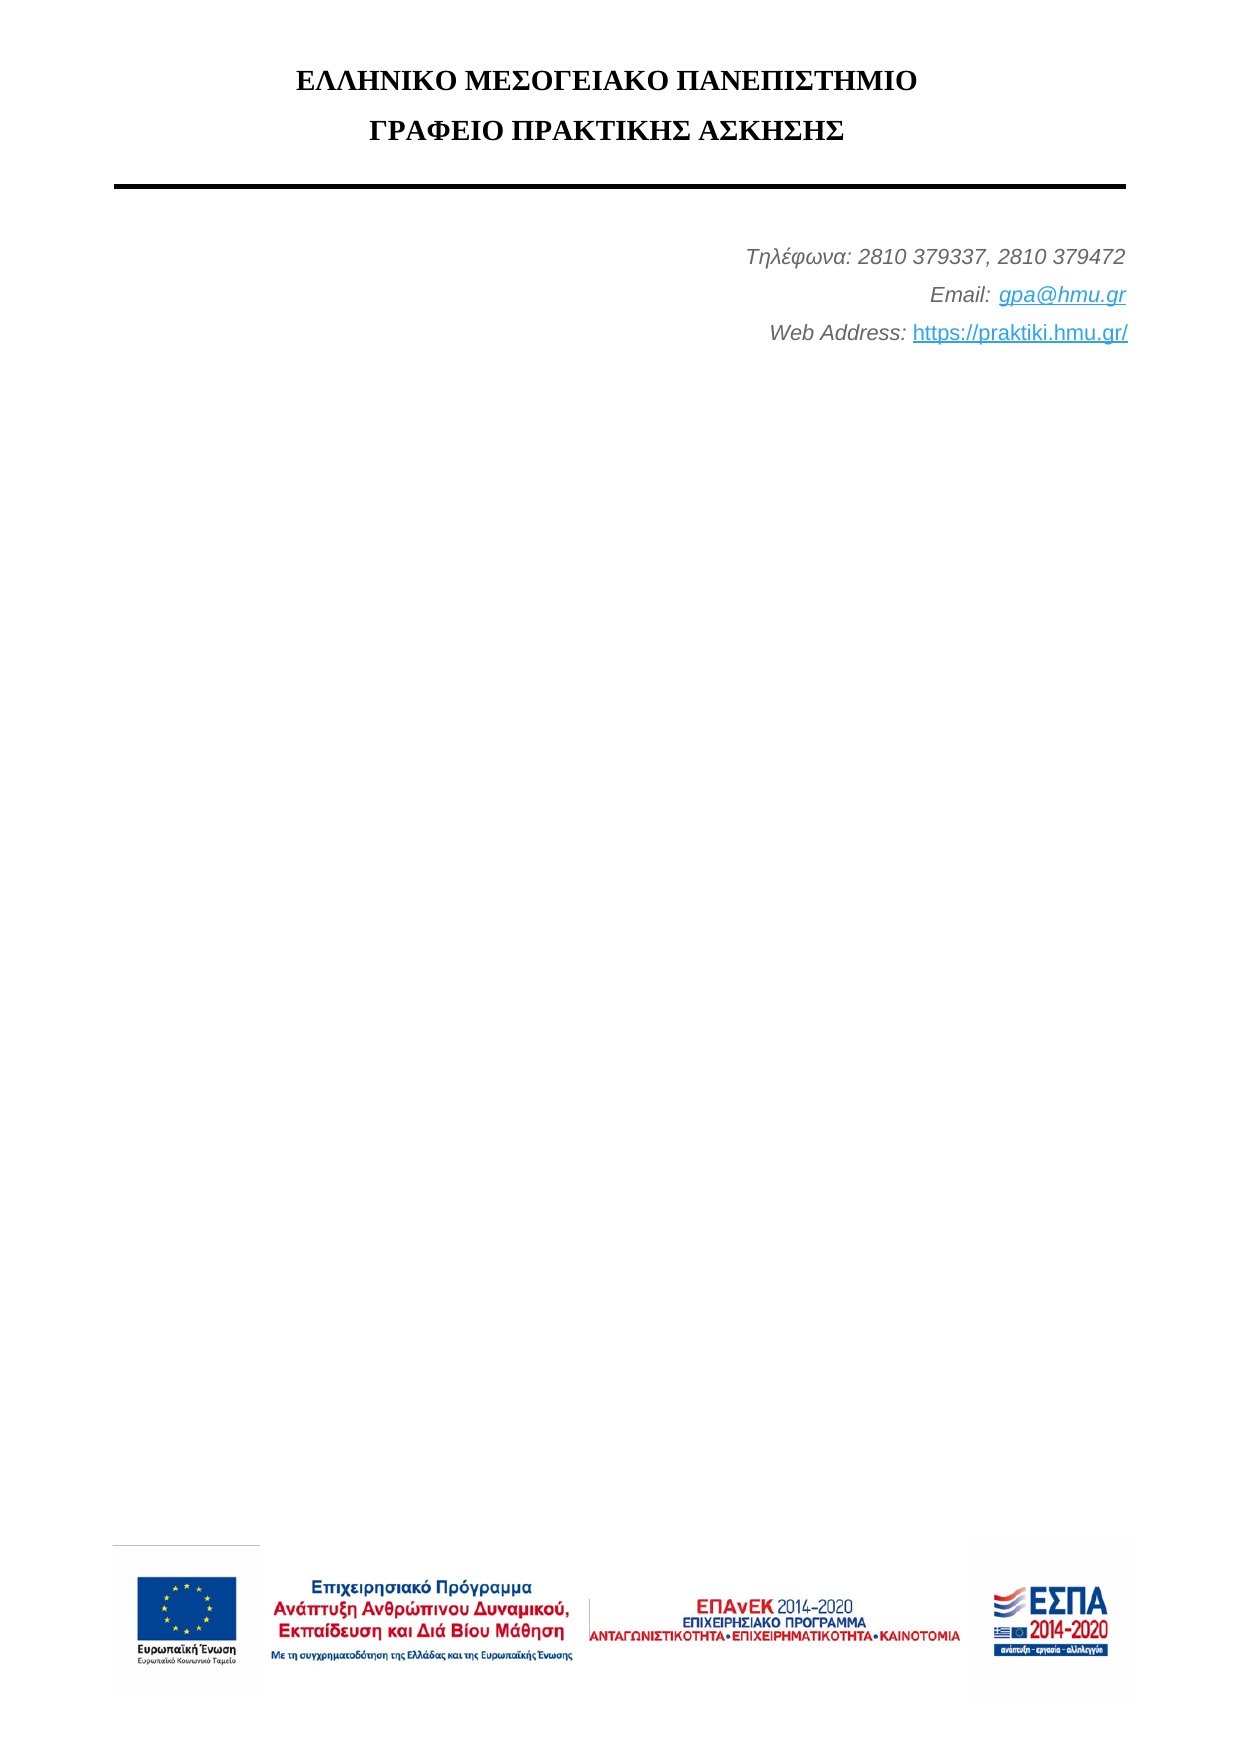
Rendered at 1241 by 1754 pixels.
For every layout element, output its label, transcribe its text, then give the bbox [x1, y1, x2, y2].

picture [112, 1535, 1132, 1704]
text Web Address: https://praktiki.hmu.gr/ [112, 319, 1128, 345]
text Τηλέφωνα: 2810 379337, 2810 379472 [112, 244, 1128, 269]
text Email: gpa@hmu.gr [112, 282, 1128, 307]
